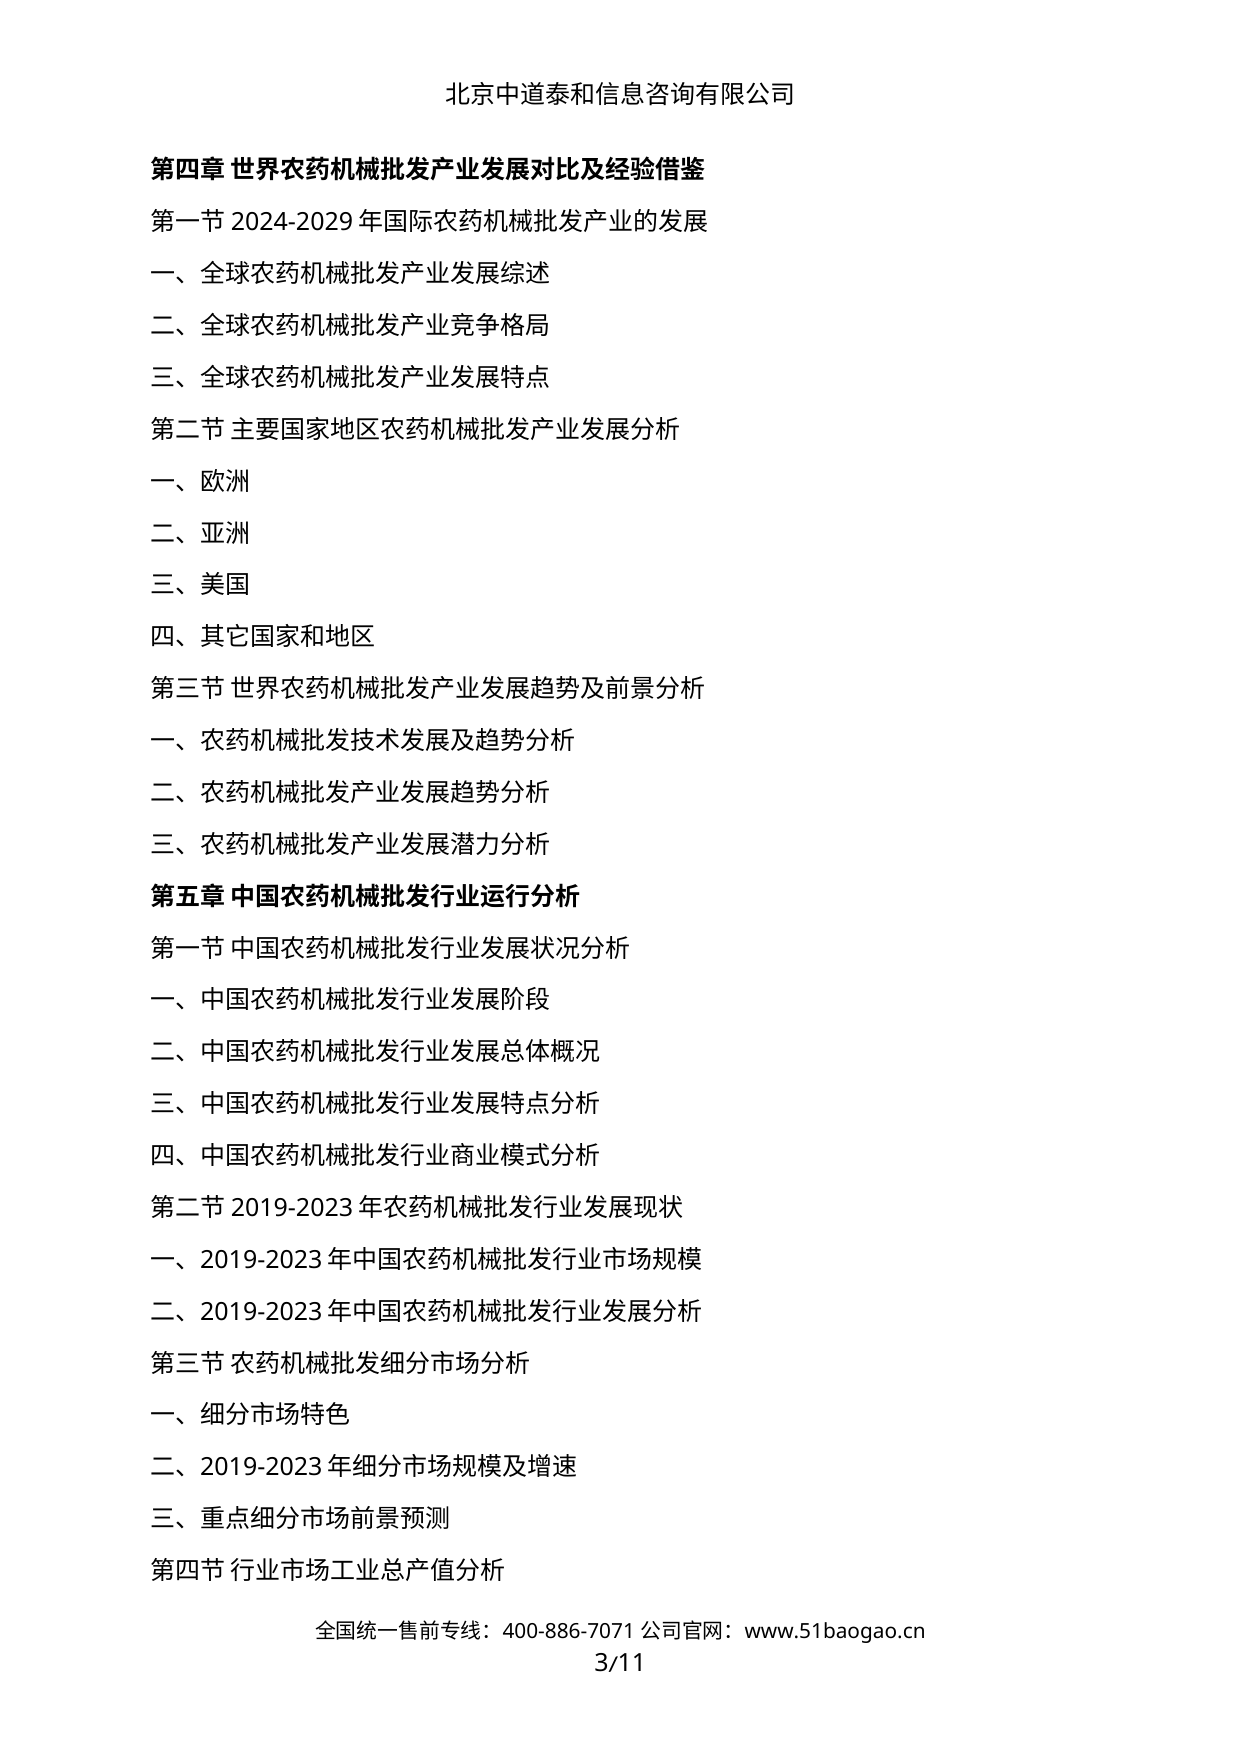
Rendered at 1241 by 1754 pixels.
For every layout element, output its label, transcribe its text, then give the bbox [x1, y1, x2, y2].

text 一、中国农药机械批发行业发展阶段 [150, 980, 1090, 1016]
text 一、农药机械批发技术发展及趋势分析 [150, 721, 1090, 757]
text 三、农药机械批发产业发展潜力分析 [150, 824, 1090, 861]
text 第三节 农药机械批发细分市场分析 [150, 1343, 1090, 1379]
text 第二节 2019-2023年农药机械批发行业发展现状 [150, 1187, 1090, 1224]
text 第四节 行业市场工业总产值分析 [150, 1551, 1090, 1587]
text 一、2019-2023年中国农药机械批发行业市场规模 [150, 1239, 1090, 1276]
text 二、亚洲 [150, 513, 1090, 549]
text 第一节 2024-2029年国际农药机械批发产业的发展 [150, 202, 1090, 238]
text 三、重点细分市场前景预测 [150, 1499, 1090, 1535]
text 三、全球农药机械批发产业发展特点 [150, 357, 1090, 394]
text 四、中国农药机械批发行业商业模式分析 [150, 1136, 1090, 1172]
text 第四章 世界农药机械批发产业发展对比及经验借鉴 [150, 150, 1090, 186]
text 第三节 世界农药机械批发产业发展趋势及前景分析 [150, 669, 1090, 705]
text 第二节 主要国家地区农药机械批发产业发展分析 [150, 409, 1090, 446]
text 二、中国农药机械批发行业发展总体概况 [150, 1032, 1090, 1068]
text 一、欧洲 [150, 461, 1090, 497]
text 第五章 中国农药机械批发行业运行分析 [150, 876, 1090, 912]
text 三、中国农药机械批发行业发展特点分析 [150, 1084, 1090, 1120]
text 二、2019-2023年中国农药机械批发行业发展分析 [150, 1291, 1090, 1327]
text 四、其它国家和地区 [150, 617, 1090, 653]
text 三、美国 [150, 565, 1090, 601]
text 一、细分市场特色 [150, 1395, 1090, 1431]
text 第一节 中国农药机械批发行业发展状况分析 [150, 928, 1090, 964]
text 二、农药机械批发产业发展趋势分析 [150, 772, 1090, 809]
text 一、全球农药机械批发产业发展综述 [150, 254, 1090, 290]
text 二、全球农药机械批发产业竞争格局 [150, 306, 1090, 342]
text 二、2019-2023年细分市场规模及增速 [150, 1447, 1090, 1483]
